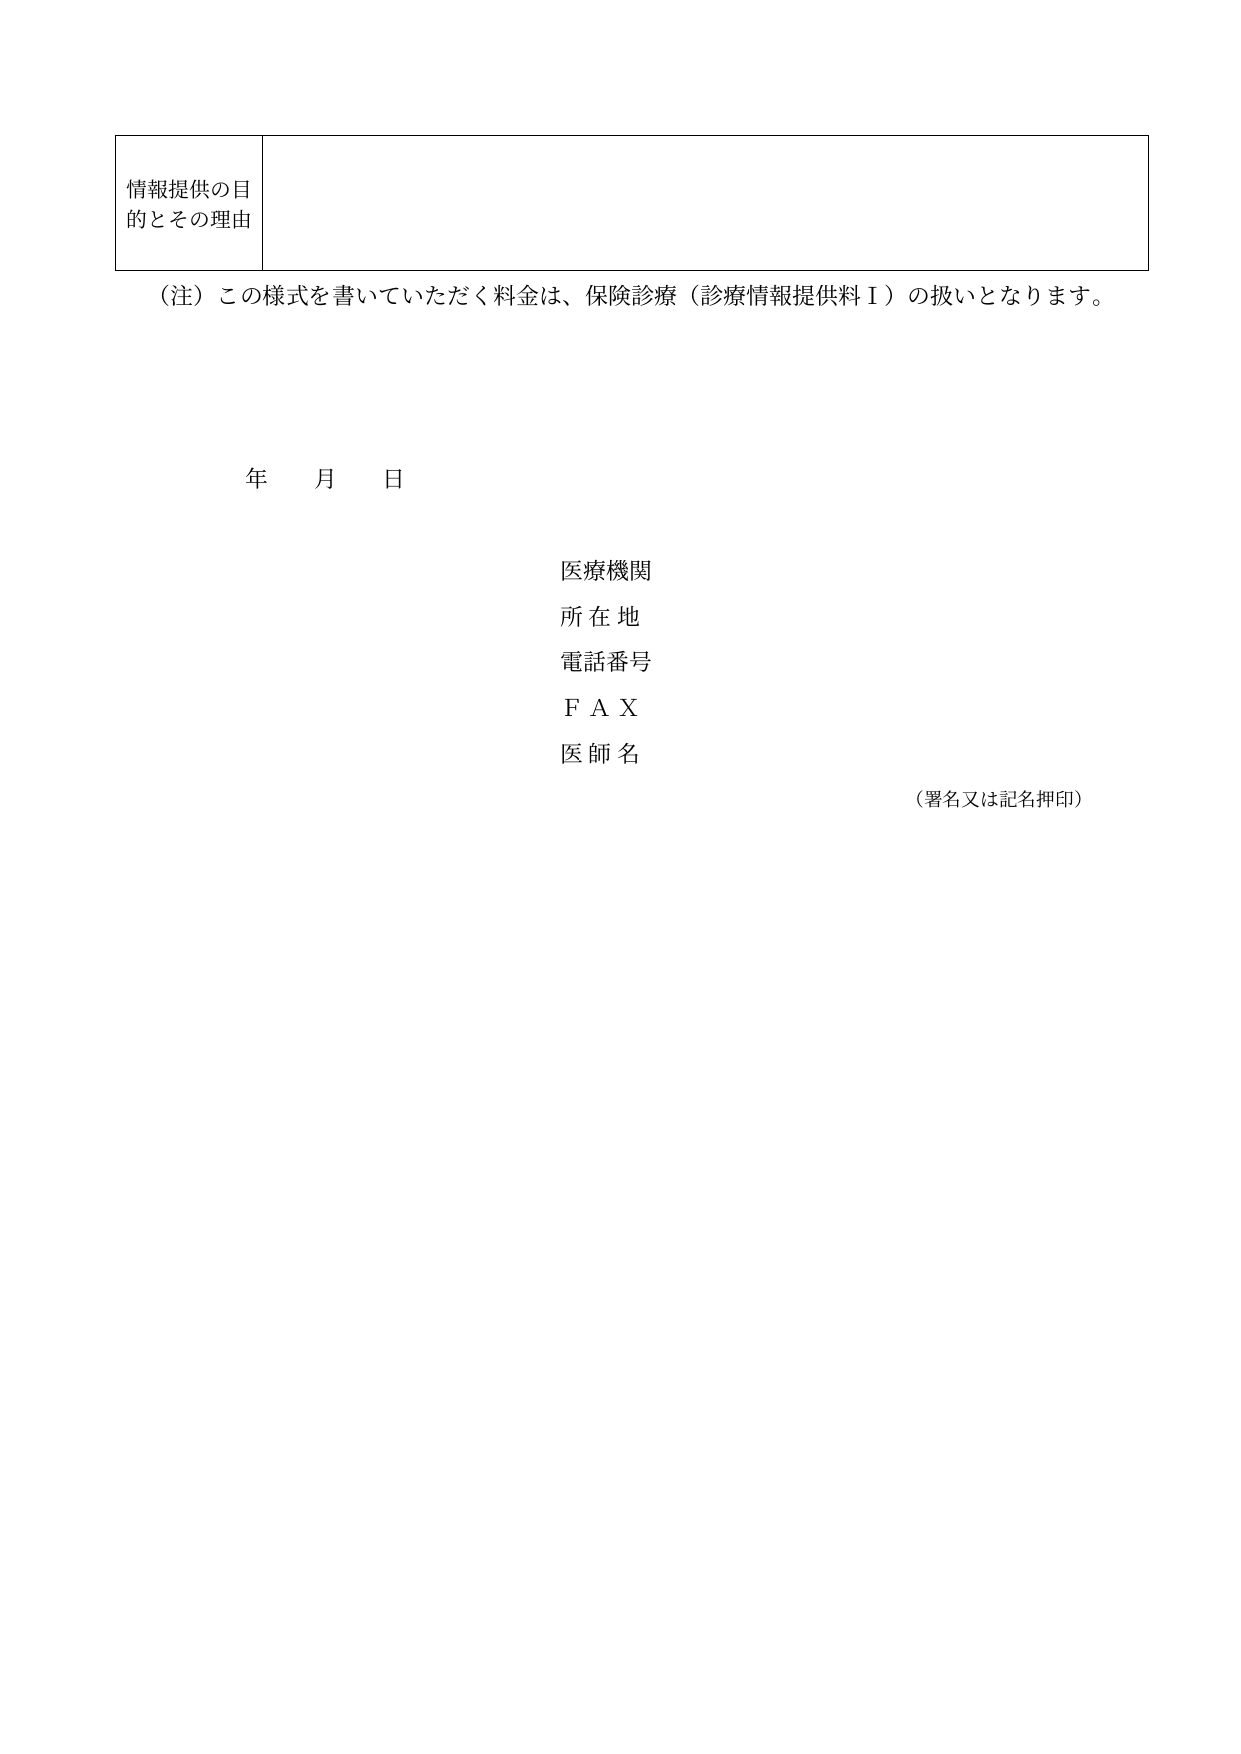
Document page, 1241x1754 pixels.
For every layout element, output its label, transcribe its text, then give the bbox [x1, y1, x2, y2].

text （注）この様式を書いていただく料金は、保険診療（診療情報提供料Ⅰ）の扱いとなります。 [148, 271, 1092, 363]
text 医療機関 [148, 546, 1092, 592]
table_cell [263, 136, 1148, 270]
text 所在地 [148, 592, 1092, 638]
text 年 月 日 [148, 454, 1092, 500]
text 医師名 [148, 729, 1092, 775]
text 電話番号 [148, 638, 1092, 684]
table_cell 情報提供の目的とその理由 [116, 136, 262, 270]
text （署名又は記名押印） [148, 775, 1092, 821]
text ＦＡＸ [148, 684, 1092, 729]
